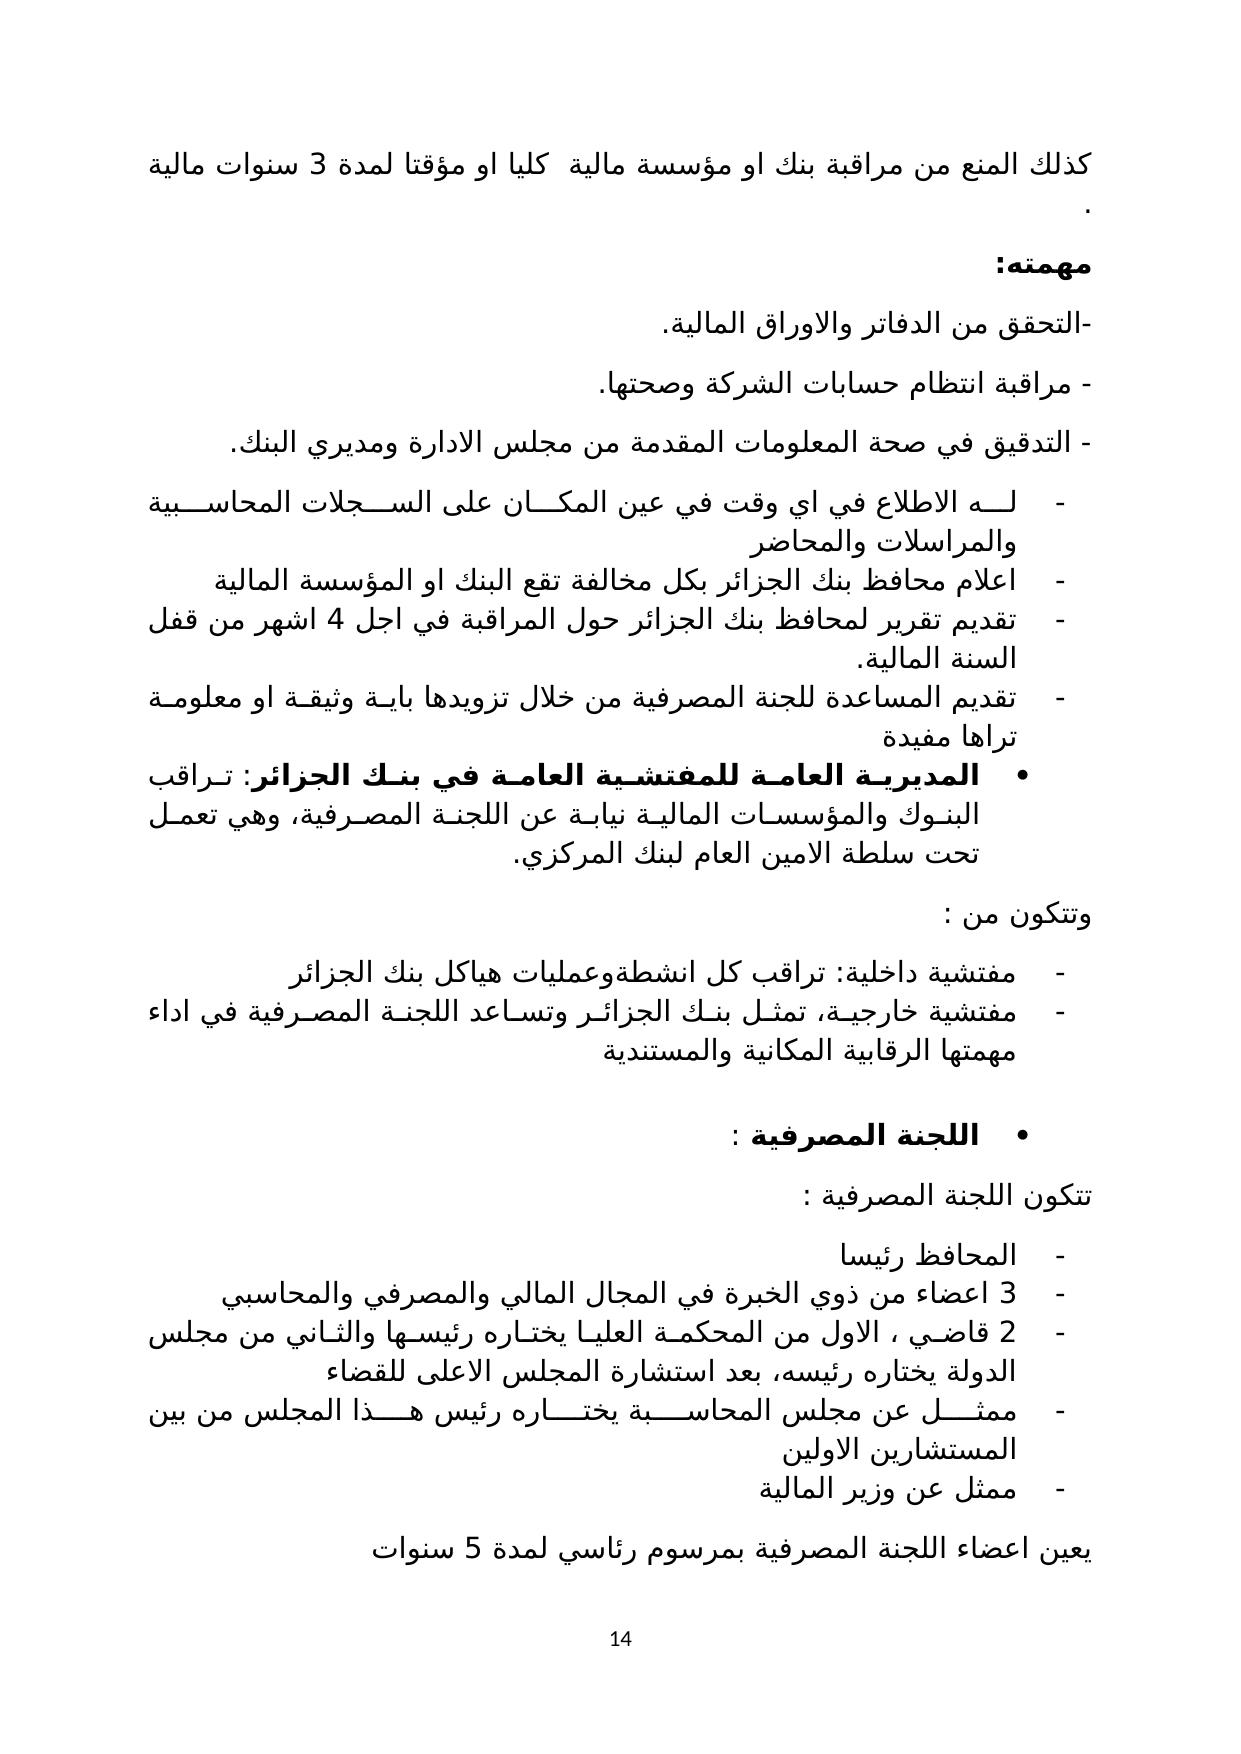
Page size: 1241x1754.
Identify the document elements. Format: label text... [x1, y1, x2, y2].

list ممثل عن مجلس المحاسبة يختاره رئيس هذا المجلس من بين المستشارين الاولين [148, 1394, 1055, 1467]
list اعلام محافظ بنك الجزائر بكل مخالفة تقع البنك او المؤسسة المالية [148, 563, 1055, 597]
list اللجنة المصرفية : [148, 1118, 1018, 1152]
list المحافظ رئيسا [148, 1238, 1055, 1272]
list ممثل عن وزير المالية [148, 1472, 1055, 1506]
list 3 اعضاء من ذوي الخبرة في المجال المالي والمصرفي والمحاسبي [148, 1277, 1055, 1311]
list 2 قاضي ، الاول من المحكمة العليا يختاره رئيسها والثاني من مجلس الدولة يختاره رئيسه، بعد استشارة المجلس الاعلى للقضاء [148, 1316, 1055, 1389]
list تقديم المساعدة للجنة المصرفية من خلال تزويدها باية وثيقة او معلومة تراها مفيدة [148, 680, 1055, 753]
text - مراقبة انتظام حسابات الشركة وصحتها. [148, 366, 1093, 400]
text تتكون اللجنة المصرفية : [148, 1178, 1093, 1212]
text - التدقيق في صحة المعلومات المقدمة من مجلس الادارة ومديري البنك. [148, 426, 1093, 460]
list له الاطلاع في اي وقت في عين المكان على السجلات المحاسبية والمراسلات والمحاضر [148, 486, 1055, 558]
text مهمته: [148, 246, 1093, 280]
text -التحقق من الدفاتر والاوراق المالية. [148, 306, 1093, 340]
list تقديم تقرير لمحافظ بنك الجزائر حول المراقبة في اجل 4 اشهر من قفل السنة المالية. [148, 602, 1055, 675]
text وتتكون من : [148, 896, 1093, 930]
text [148, 148, 1093, 221]
list المديرية العامة للمفتشية العامة في بنك الجزائر: تراقب البنوك والمؤسسات المالية نيابة عن اللجنة المصرفية، وهي تعمل تحت سلطة الامين العام لبنك المركزي. [148, 758, 1018, 870]
list مفتشية داخلية: تراقب كل انشطةوعمليات هياكل بنك الجزائر [148, 956, 1055, 990]
list مفتشية خارجية، تمثل بنك الجزائر وتساعد اللجنة المصرفية في اداء مهمتها الرقابية المكانية والمستندية [148, 995, 1055, 1068]
text يعين اعضاء اللجنة المصرفية بمرسوم رئاسي لمدة 5 سنوات [148, 1531, 1093, 1565]
